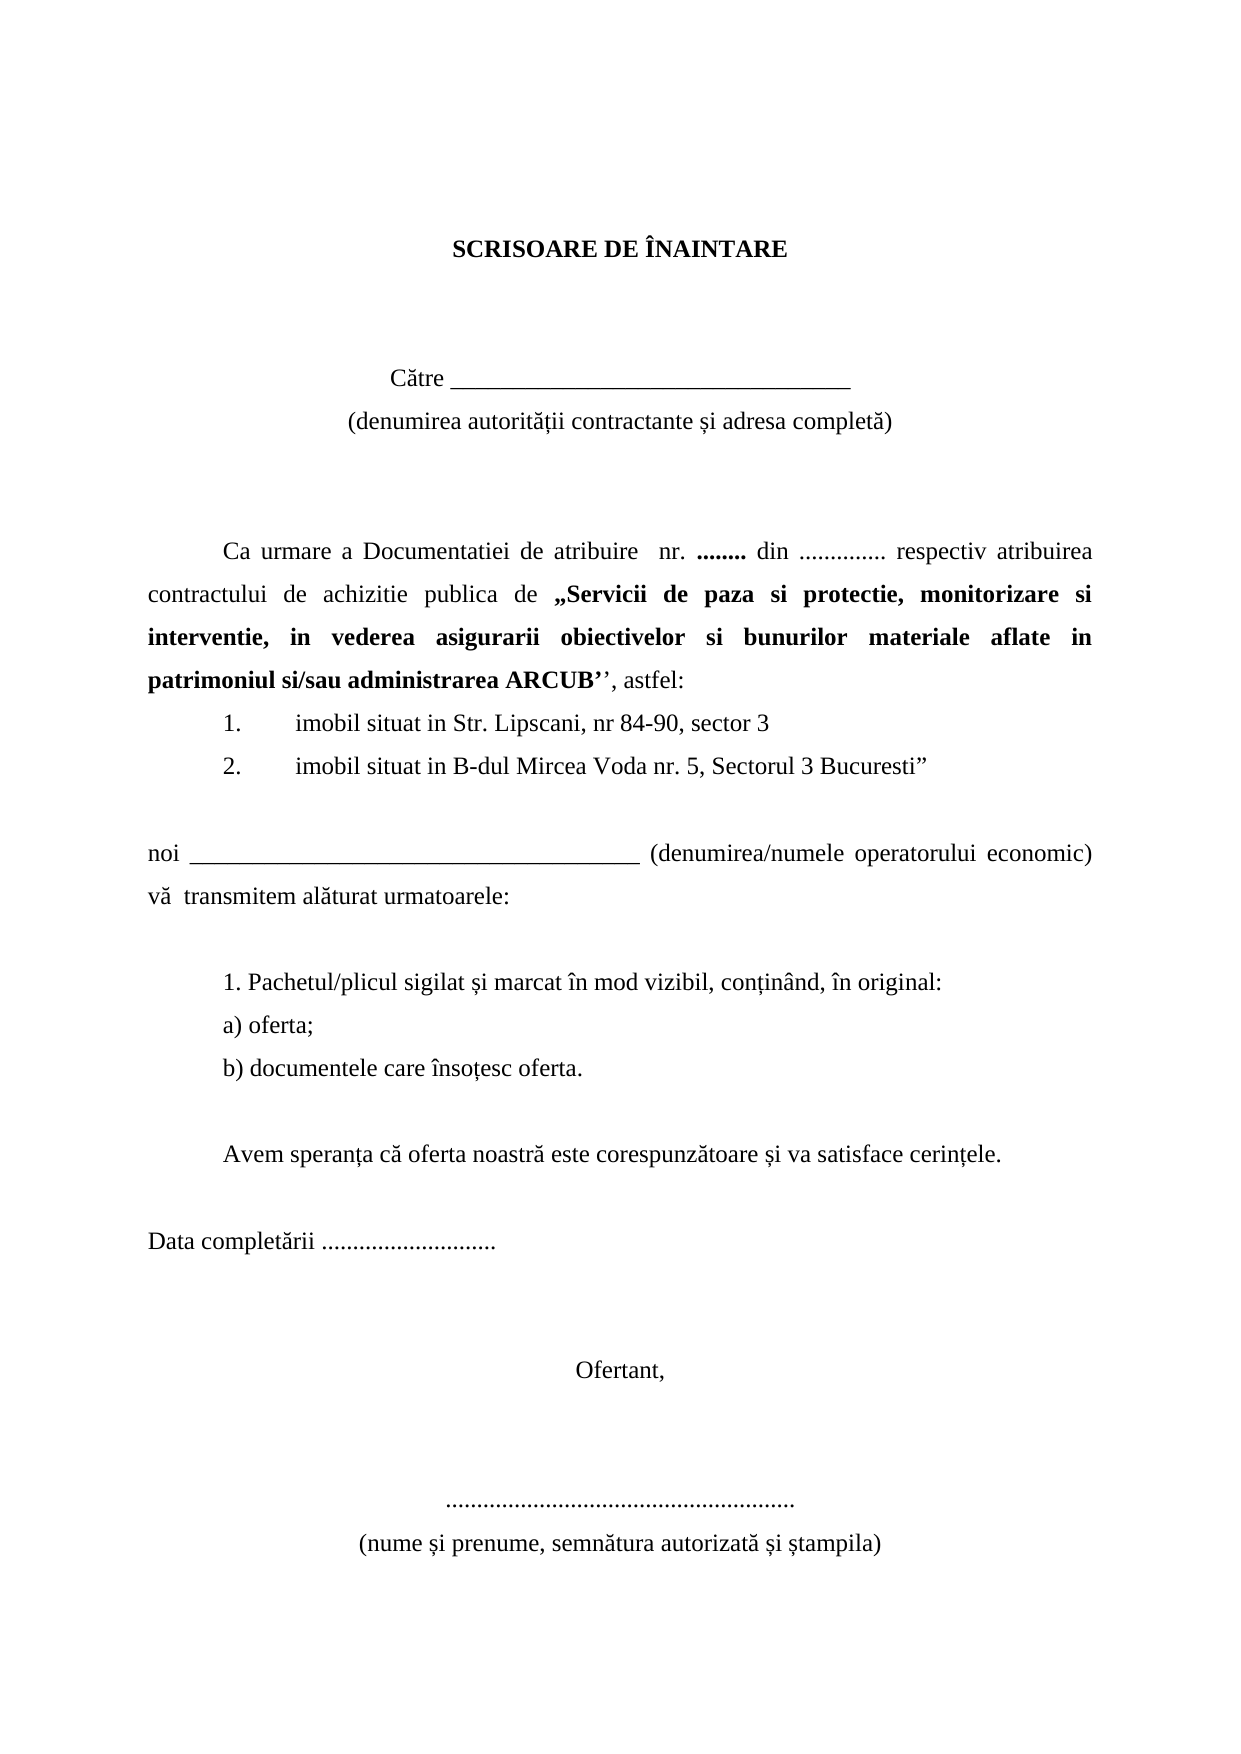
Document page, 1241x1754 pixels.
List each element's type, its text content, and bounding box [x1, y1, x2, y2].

text SCRISOARE DE ÎNAINTARE [148, 234, 1093, 263]
text 1. Pachetul/plicul sigilat și marcat în mod vizibil, conținând, în original: [148, 967, 1093, 996]
text Ca urmare a Documentatiei de atribuire nr. ........ din .............. respectiv atribuirea contractului de achizitie publica de „Servicii de paza si protectie, monitorizare si interventie, in vederea asigurarii obiectivelor si bunurilor materiale aflate in patrimoniul si/sau administrarea ARCUB’’, astfel: [148, 536, 1093, 694]
text Data completării ............................ [148, 1226, 1093, 1254]
text 2. imobil situat in B-dul Mircea Voda nr. 5, Sectorul 3 Bucuresti” [148, 751, 1093, 780]
text 1. imobil situat in Str. Lipscani, nr 84-90, sector 3 [148, 708, 1093, 737]
text Către ________________________________ [148, 363, 1093, 392]
text noi ____________________________________ (denumirea/numele operatorului economic) vă transmitem alăturat urmatoarele: [148, 838, 1093, 909]
text b) documentele care însoțesc oferta. [148, 1053, 1093, 1082]
text (denumirea autorității contractante și adresa completă) [148, 406, 1093, 435]
text Ofertant, [148, 1355, 1093, 1384]
text (nume și prenume, semnătura autorizată și ștampila) [148, 1528, 1093, 1556]
text Avem speranța că oferta noastră este corespunzătoare și va satisface cerințele. [148, 1139, 1093, 1168]
text ........................................................ [148, 1484, 1093, 1513]
text a) oferta; [148, 1010, 1093, 1039]
